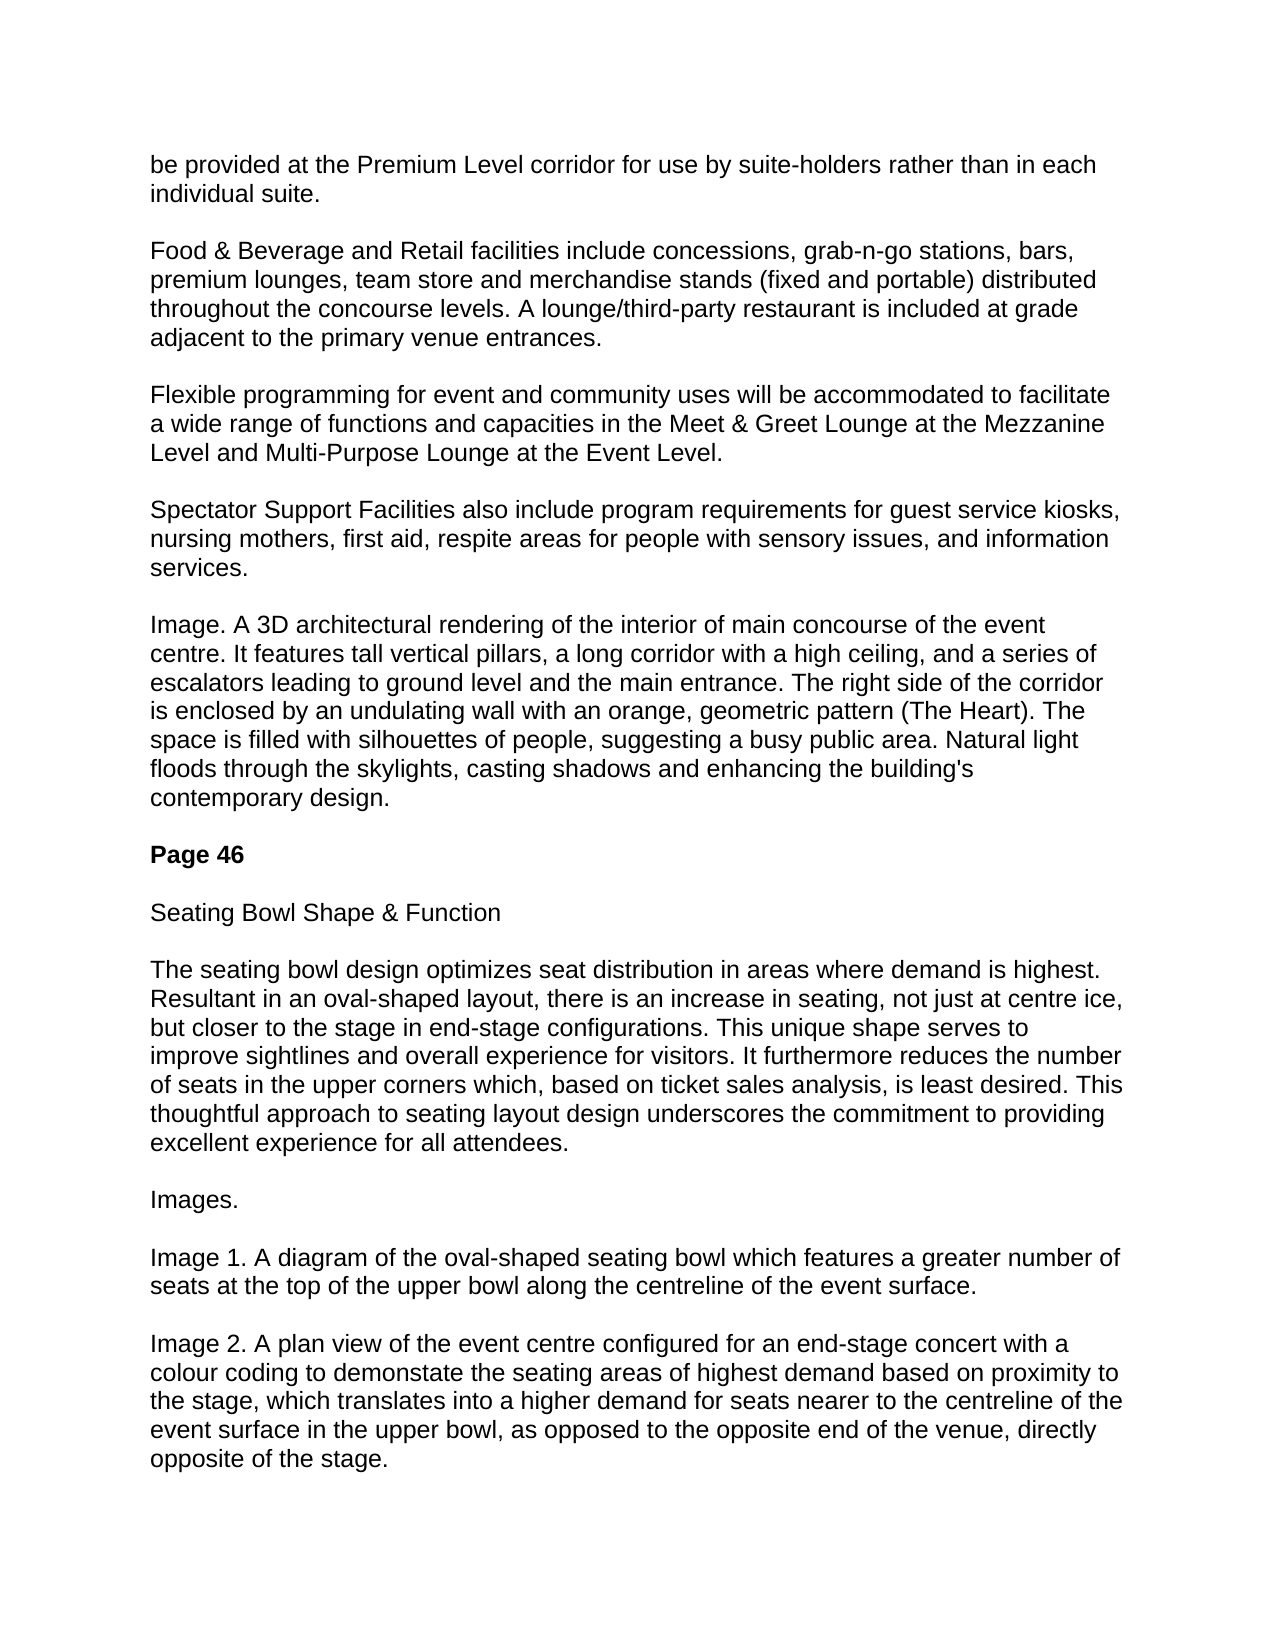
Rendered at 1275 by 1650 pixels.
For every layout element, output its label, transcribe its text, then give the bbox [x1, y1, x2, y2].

text Image. A 3D architectural rendering of the interior of main concourse of the event centre. It features tall vertical pillars, a long corridor with a high ceiling, and a series of escalators leading to ground level and the main entrance. The right side of the corridor is enclosed by an undulating wall with an orange, geometric pattern (The Heart). The space is filled with silhouettes of people, suggesting a busy public area. Natural light floods through the skylights, casting shadows and enhancing the building's contemporary design. [150, 610, 1125, 811]
text Food & Beverage and Retail facilities include concessions, grab-n-go stations, bars, premium lounges, team store and merchandise stands (fixed and portable) distributed throughout the concourse levels. A lounge/third-party restaurant is included at grade adjacent to the primary venue entrances. [150, 236, 1125, 351]
text Image 1. A diagram of the oval-shaped seating bowl which features a greater number of seats at the top of the upper bowl along the centreline of the event surface. [150, 1242, 1125, 1300]
text Spectator Support Facilities also include program requirements for guest service kiosks, nursing mothers, first aid, respite areas for people with sensory issues, and information services. [150, 495, 1125, 581]
text Image 2. A plan view of the event centre configured for an end-stage concert with a colour coding to demonstate the seating areas of highest demand based on proximity to the stage, which translates into a higher demand for seats nearer to the centreline of the event surface in the upper bowl, as opposed to the opposite end of the venue, directly opposite of the stage. [150, 1329, 1125, 1472]
text Flexible programming for event and community uses will be accommodated to facilitate a wide range of functions and capacities in the Meet & Greet Lounge at the Mezzanine Level and Multi-Purpose Lounge at the Event Level. [150, 380, 1125, 466]
text The seating bowl design optimizes seat distribution in areas where demand is highest. Resultant in an oval-shaped layout, there is an increase in seating, not just at centre ice, but closer to the stage in end-stage configurations. This unique shape serves to improve sightlines and overall experience for visitors. It furthermore reduces the number of seats in the upper corners which, based on ticket sales analysis, is least desired. This thoughtful approach to seating layout design underscores the commitment to providing excellent experience for all attendees. [150, 955, 1125, 1156]
text Seating Bowl Shape & Function [150, 897, 1125, 926]
text Page 46 [150, 840, 1125, 869]
text Images. [150, 1185, 1125, 1214]
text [150, 150, 1125, 207]
